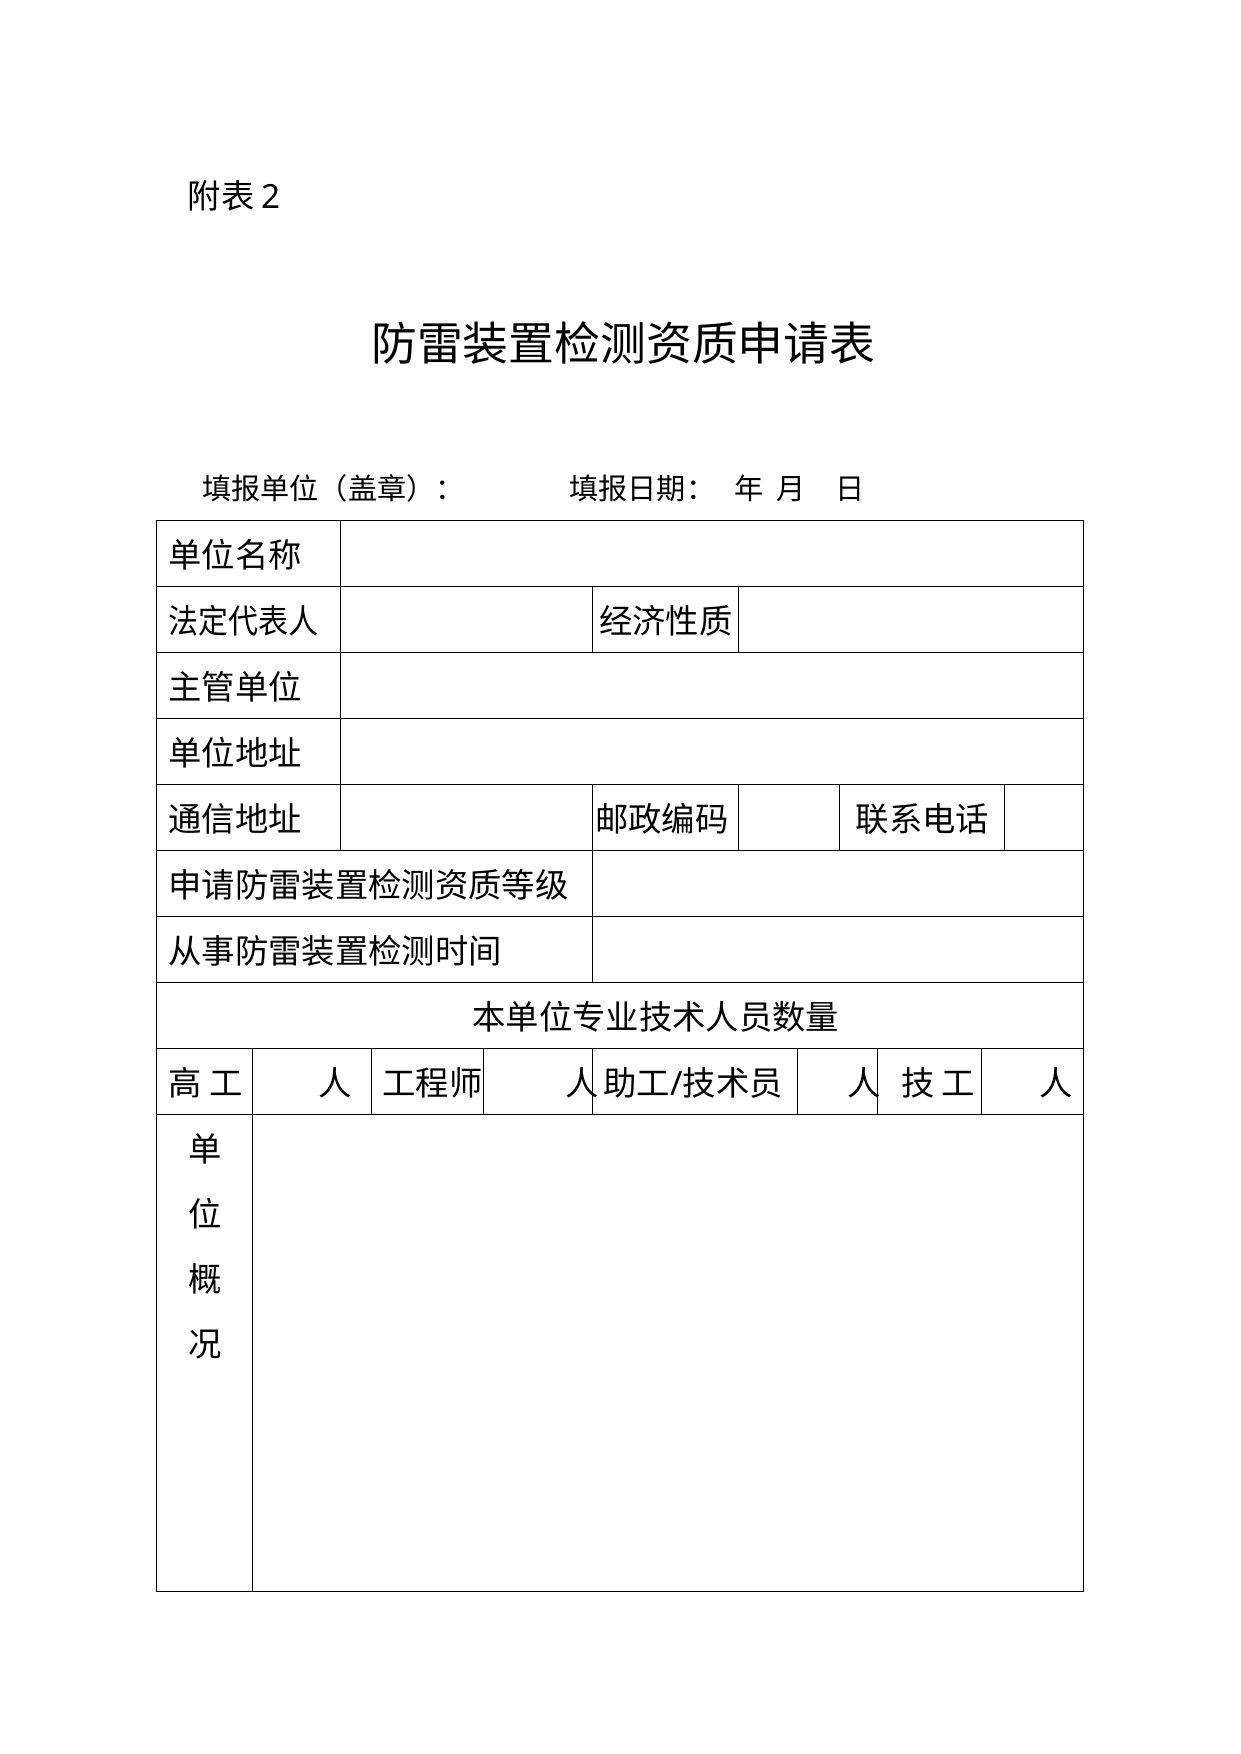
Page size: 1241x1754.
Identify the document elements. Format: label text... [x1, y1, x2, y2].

text 附表2 [187, 162, 1053, 227]
table_cell 人 [982, 1049, 1083, 1114]
table_cell 人 [253, 1049, 371, 1114]
table_cell [253, 1115, 1083, 1591]
text 填报单位（盖章）： 填报日期： 年 月 日 [187, 454, 1053, 519]
text 防雷装置检测资质申请表 [187, 292, 1059, 389]
table_cell [1005, 785, 1083, 850]
table_cell 主管单位 [157, 653, 340, 718]
table_cell [341, 653, 1083, 718]
table_cell [341, 719, 1083, 784]
table_cell 人 [484, 1049, 592, 1114]
table_cell 工程师 [372, 1049, 483, 1114]
table_cell [593, 851, 1083, 916]
table_cell [341, 587, 592, 652]
table_cell [341, 785, 592, 850]
table_cell [593, 917, 1083, 982]
table_header 单位名称 [157, 521, 340, 586]
table_cell 法定代表人 [157, 587, 340, 652]
table_cell 技 工 [878, 1049, 981, 1114]
table_cell 从事防雷装置检测时间 [157, 917, 592, 982]
table_cell [739, 785, 839, 850]
table_cell 邮政编码 [593, 785, 738, 850]
table_cell 人 [798, 1049, 877, 1114]
table_header [341, 521, 1083, 586]
table_cell 高 工 [157, 1049, 252, 1114]
table_cell 申请防雷装置检测资质等级 [157, 851, 592, 916]
table_cell 本单位专业技术人员数量 [157, 983, 1083, 1048]
table_cell 单位地址 [157, 719, 340, 784]
table_cell 联系电话 [840, 785, 1004, 850]
table_cell 通信地址 [157, 785, 340, 850]
table_cell 单 位 概 况 [157, 1115, 252, 1591]
table_cell [739, 587, 1083, 652]
table_cell 经济性质 [593, 587, 738, 652]
table_cell 助工/技术员 [593, 1049, 797, 1114]
